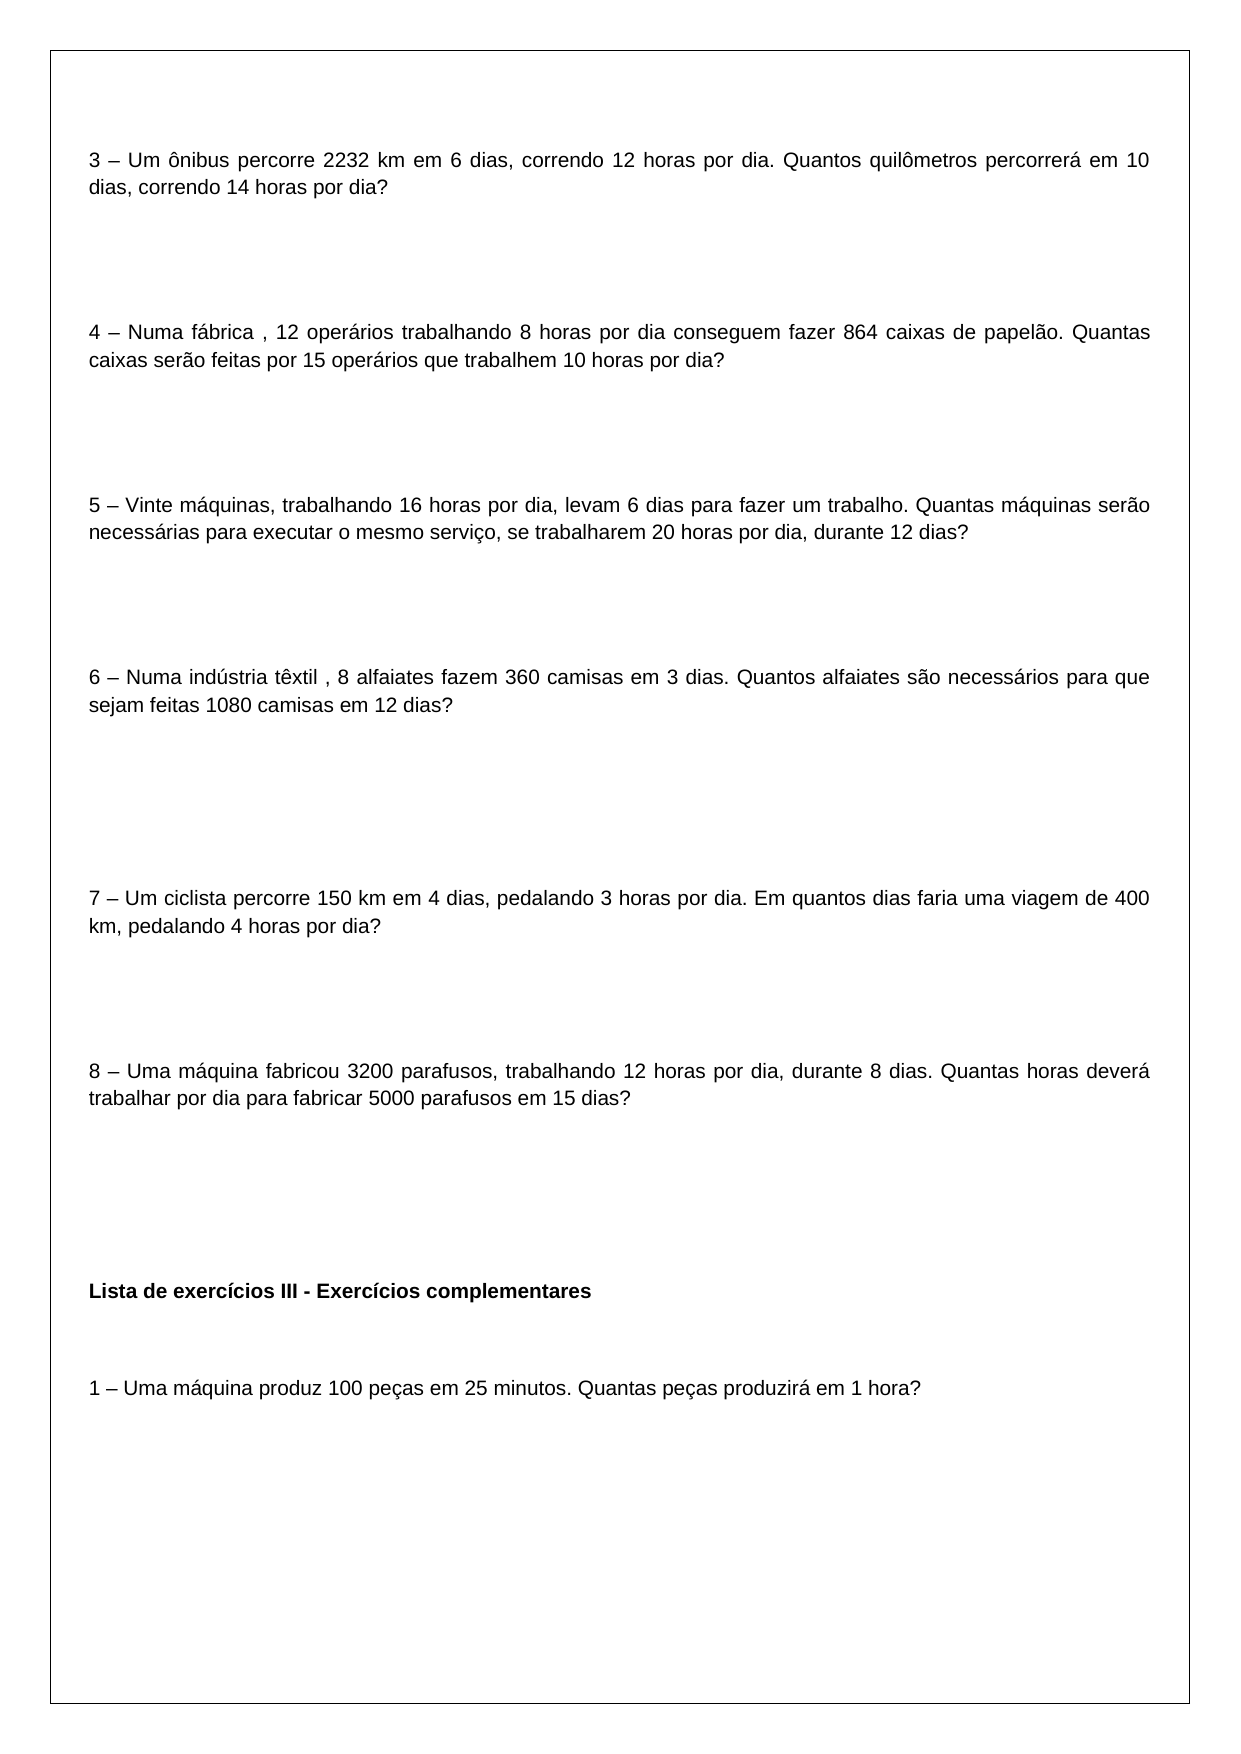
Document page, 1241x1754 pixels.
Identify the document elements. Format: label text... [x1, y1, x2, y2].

text 4 – Numa fábrica , 12 operários trabalhando 8 horas por dia conseguem fazer 864 caixas de papelão. Quantas caixas serão feitas por 15 operários que trabalhem 10 horas por dia? [88, 320, 1152, 372]
text 5 – Vinte máquinas, trabalhando 16 horas por dia, levam 6 dias para fazer um trabalho. Quantas máquinas serão necessárias para executar o mesmo serviço, se trabalharem 20 horas por dia, durante 12 dias? [88, 493, 1152, 544]
text Lista de exercícios III - Exercícios complementares [88, 1279, 1152, 1303]
text 7 – Um ciclista percorre 150 km em 4 dias, pedalando 3 horas por dia. Em quantos dias faria uma viagem de 400 km, pedalando 4 horas por dia? [88, 886, 1152, 937]
text 3 – Um ônibus percorre 2232 km em 6 dias, correndo 12 horas por dia. Quantos quilômetros percorrerá em 10 dias, correndo 14 horas por dia? [88, 148, 1152, 199]
text 6 – Numa indústria têxtil , 8 alfaiates fazem 360 camisas em 3 dias. Quantos alfaiates são necessários para que sejam feitas 1080 camisas em 12 dias? [88, 665, 1152, 717]
text 1 – Uma máquina produz 100 peças em 25 minutos. Quantas peças produzirá em 1 hora? [88, 1376, 1152, 1400]
text 8 – Uma máquina fabricou 3200 parafusos, trabalhando 12 horas por dia, durante 8 dias. Quantas horas deverá trabalhar por dia para fabricar 5000 parafusos em 15 dias? [88, 1058, 1152, 1110]
